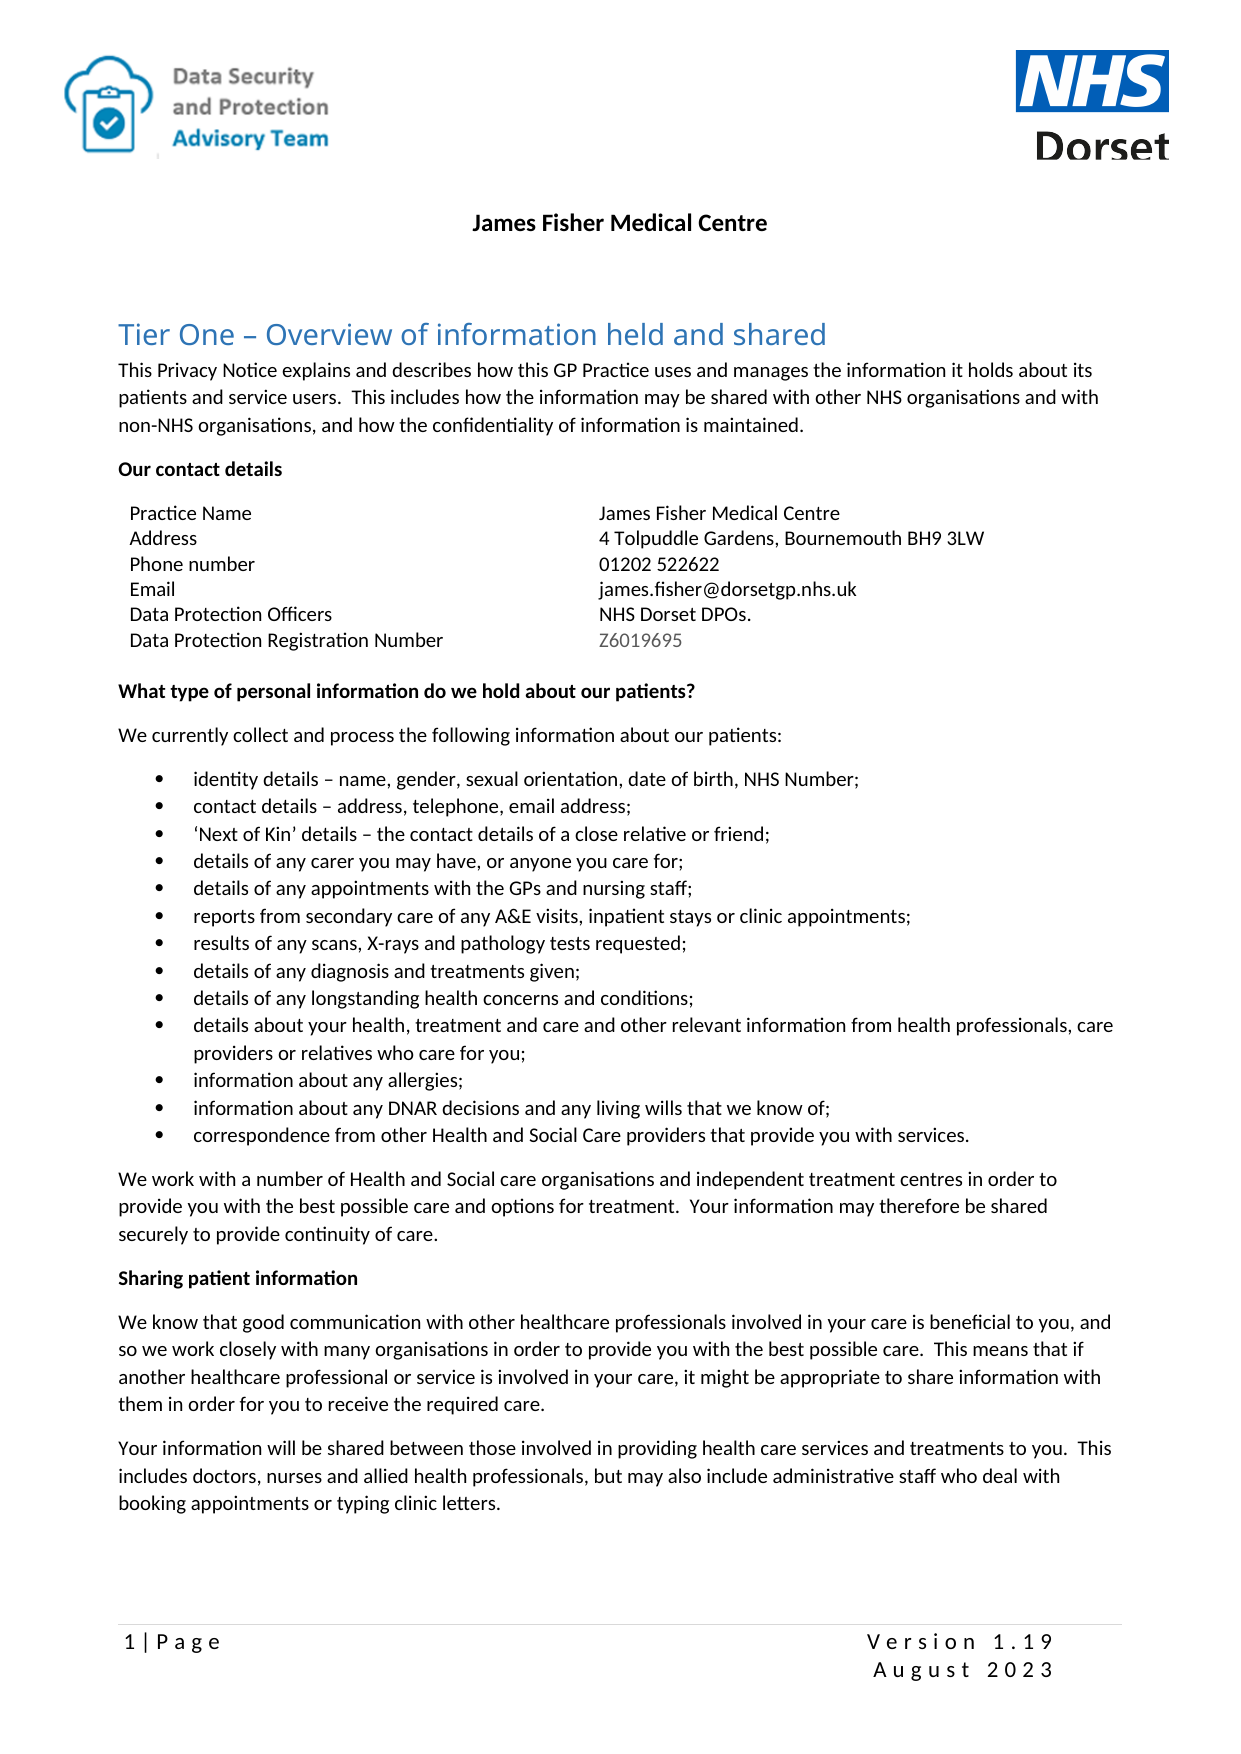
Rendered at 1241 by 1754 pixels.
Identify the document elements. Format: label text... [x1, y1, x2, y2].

list details of any longstanding health concerns and conditions; [156, 985, 1122, 1011]
list results of any scans, X-rays and pathology tests requested; [156, 930, 1122, 956]
picture [1015, 50, 1169, 160]
table_cell Data Protection Registration Number [118, 627, 588, 678]
table_header Practice Name [118, 500, 588, 525]
list contact details – address, telephone, email address; [156, 793, 1122, 819]
subtitle What type of personal information do we hold about our patients? [118, 678, 1122, 703]
text James Fisher Medical Centre [118, 207, 1122, 237]
list correspondence from other Health and Social Care providers that provide you with services. [156, 1122, 1122, 1148]
table_cell Z6019695 [588, 627, 1057, 678]
text We know that good communication with other healthcare professionals involved in your care is beneficial to you, and so we work closely with many organisations in order to provide you with the best possible care. This means that if another healthcare professional or service is involved in your care, it might be appropriate to share information with them in order for you to receive the required care. [118, 1309, 1122, 1417]
table_cell Data Protection Officers [118, 602, 588, 627]
table_header James Fisher Medical Centre [588, 500, 1057, 525]
list details of any appointments with the GPs and nursing staff; [156, 876, 1122, 901]
table_cell Phone number [118, 551, 588, 576]
subtitle Tier One – Overview of information held and shared [118, 314, 1122, 354]
list identity details – name, gender, sexual orientation, date of birth, NHS Number; [156, 766, 1122, 791]
list details about your health, treatment and care and other relevant information from health professionals, care providers or relatives who care for you; [156, 1013, 1122, 1065]
list ‘Next of Kin’ details – the contact details of a close relative or friend; [156, 821, 1122, 846]
table_cell Email [118, 576, 588, 602]
list reports from secondary care of any A&E visits, inpatient stays or clinic appointments; [156, 903, 1122, 928]
list information about any allergies; [156, 1067, 1122, 1093]
picture [62, 45, 328, 158]
text We currently collect and process the following information about our patients: [118, 722, 1122, 747]
subtitle Sharing patient information [118, 1265, 1122, 1291]
table_cell NHS Dorset DPOs. [588, 602, 1057, 627]
list information about any DNAR decisions and any living wills that we know of; [156, 1095, 1122, 1120]
table_cell Address [118, 525, 588, 551]
list details of any carer you may have, or anyone you care for; [156, 848, 1122, 874]
text Your information will be shared between those involved in providing health care services and treatments to you. This includes doctors, nurses and allied health professionals, but may also include administrative staff who deal with booking appointments or typing clinic letters. [118, 1435, 1122, 1516]
table_cell james.fisher@dorsetgp.nhs.uk [588, 576, 1057, 602]
text We work with a number of Health and Social care organisations and independent treatment centres in order to provide you with the best possible care and options for treatment. Your information may therefore be shared securely to provide continuity of care. [118, 1166, 1122, 1246]
table_cell 01202 522622 [588, 551, 1057, 576]
list details of any diagnosis and treatments given; [156, 958, 1122, 983]
text Our contact details [118, 456, 1122, 481]
text This Privacy Notice explains and describes how this GP Practice uses and manages the information it holds about its patients and service users. This includes how the information may be shared with other NHS organisations and with non-NHS organisations, and how the confidentiality of information is maintained. [118, 357, 1122, 437]
table_cell 4 Tolpuddle Gardens, Bournemouth BH9 3LW [588, 525, 1057, 551]
